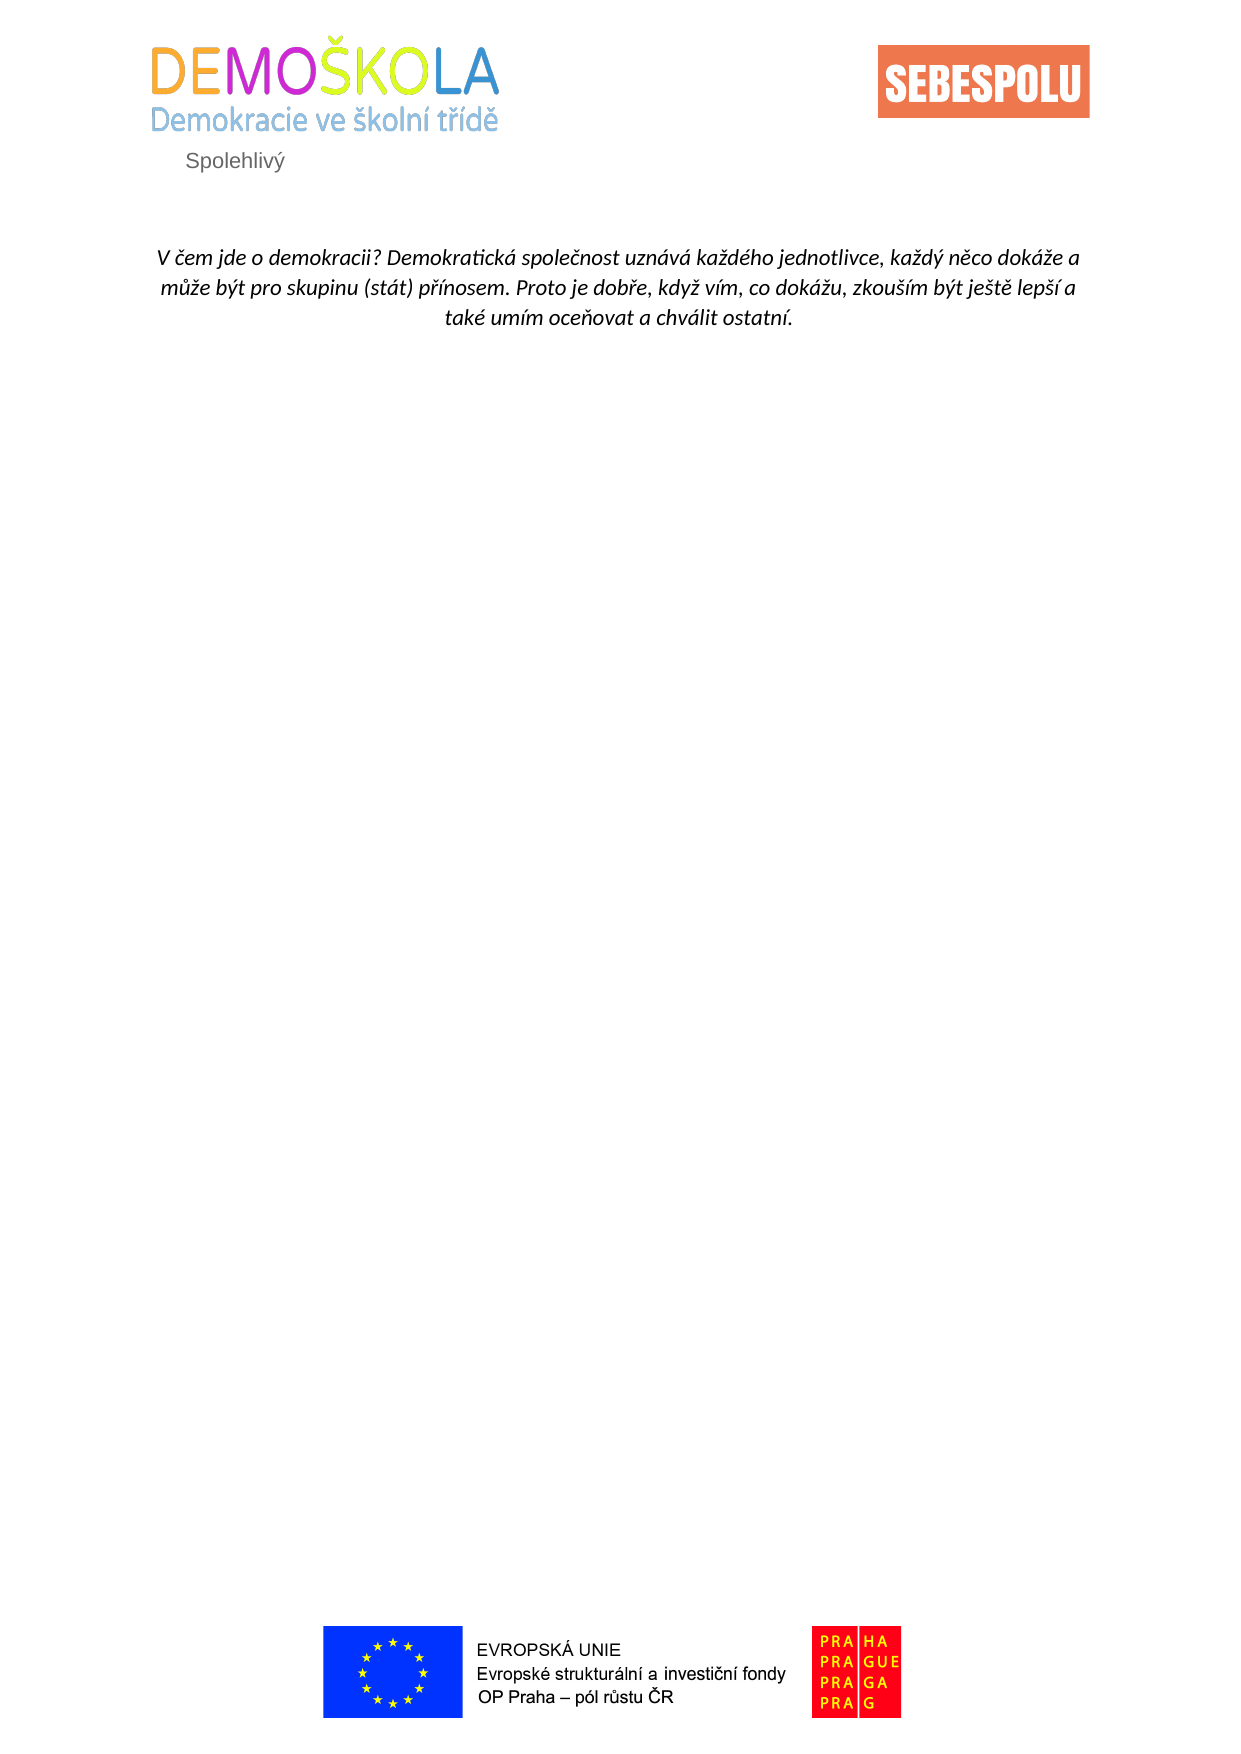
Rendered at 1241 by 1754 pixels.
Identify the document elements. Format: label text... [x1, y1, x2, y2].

text V čem jde o demokracii? Demokratická společnost uznává každého jednotlivce, každý něco dokáže a může být pro skupinu (stát) přínosem. Proto je dobře, když vím, co dokážu, zkouším být ještě lepší a také umím oceňovat a chválit ostatní. [148, 243, 1093, 332]
table_header Spolehlivý [148, 148, 1240, 196]
picture [147, 31, 501, 132]
picture [877, 45, 1090, 117]
picture [323, 1626, 901, 1718]
